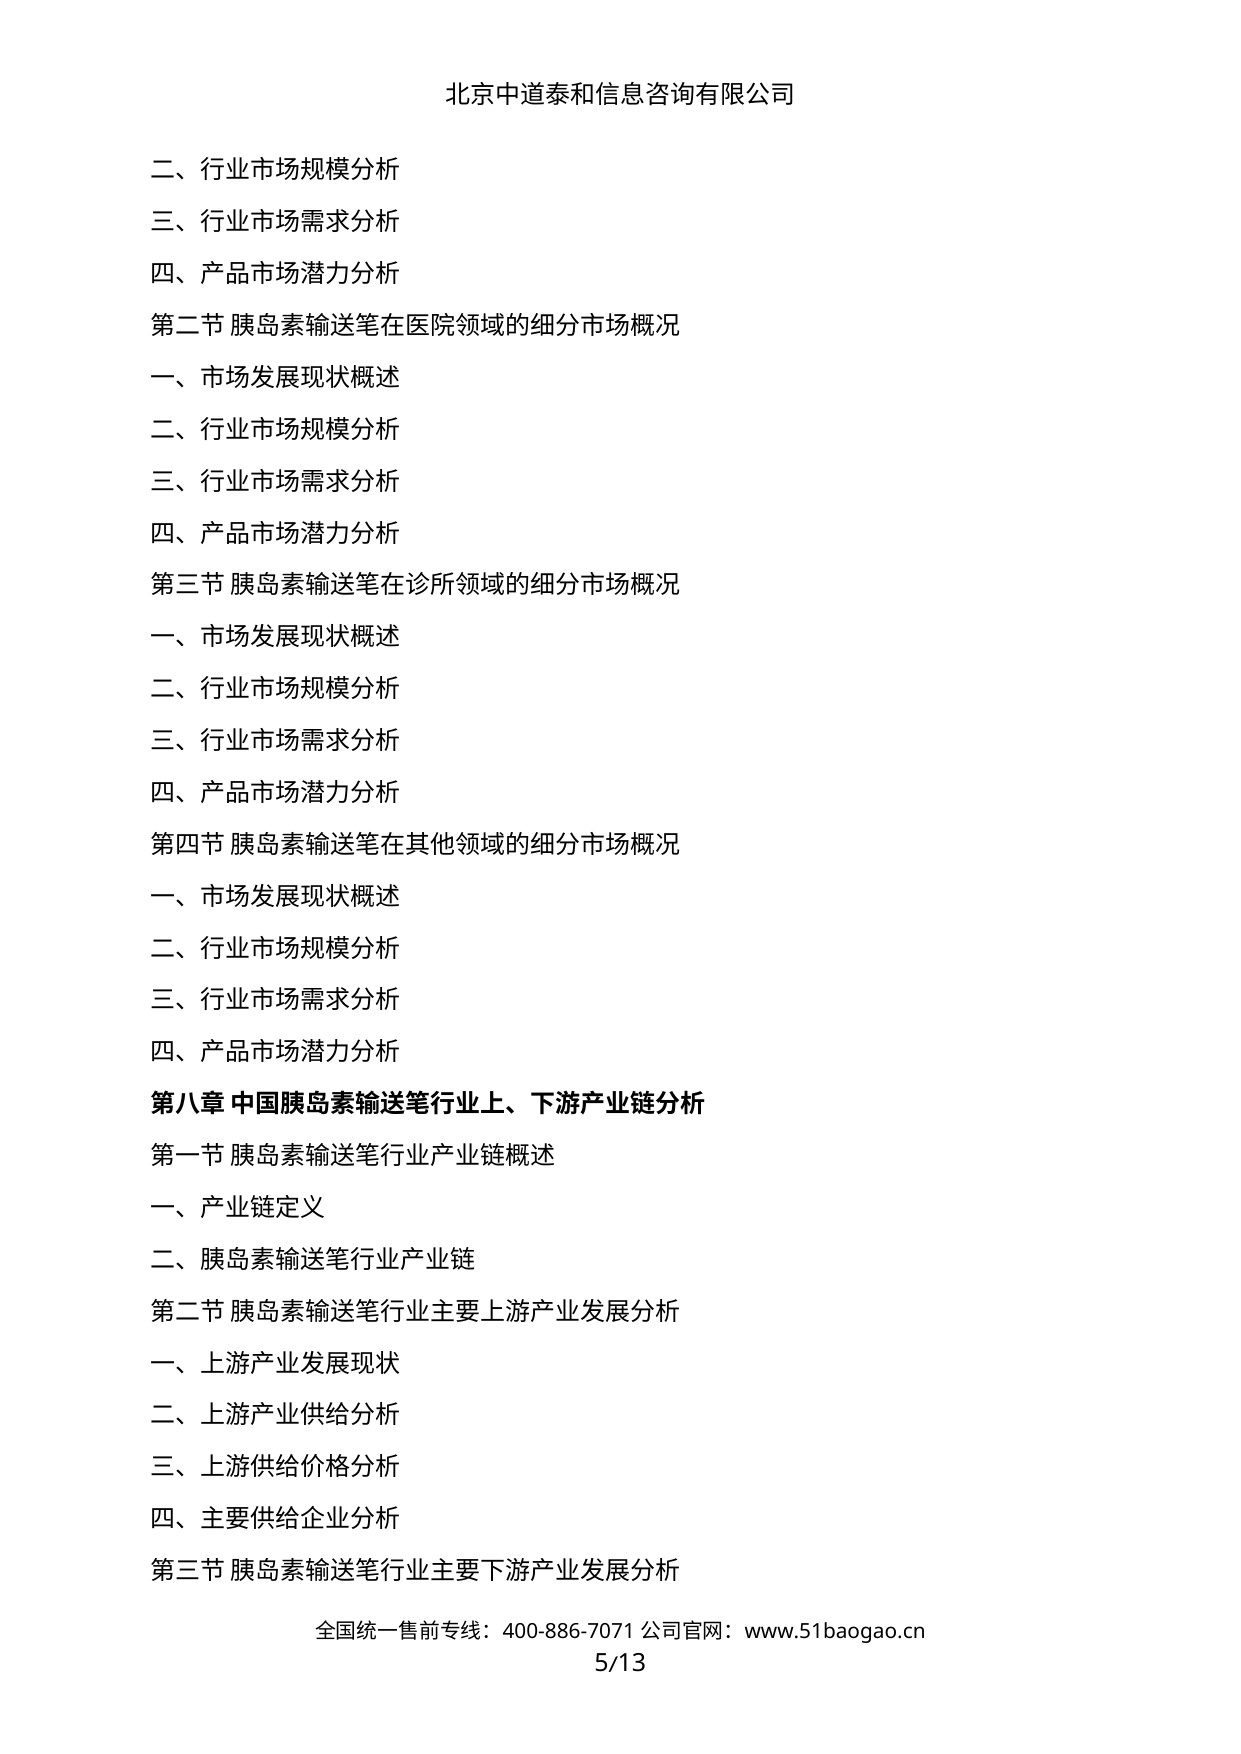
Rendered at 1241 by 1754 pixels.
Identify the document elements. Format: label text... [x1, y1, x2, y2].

text 三、行业市场需求分析 [150, 461, 1090, 497]
text 三、上游供给价格分析 [150, 1447, 1090, 1483]
text 二、行业市场规模分析 [150, 409, 1090, 446]
text 四、产品市场潜力分析 [150, 254, 1090, 290]
text 四、主要供给企业分析 [150, 1499, 1090, 1535]
text 三、行业市场需求分析 [150, 202, 1090, 238]
text 第八章 中国胰岛素输送笔行业上、下游产业链分析 [150, 1084, 1090, 1120]
text 二、行业市场规模分析 [150, 928, 1090, 964]
text 四、产品市场潜力分析 [150, 513, 1090, 549]
text 二、上游产业供给分析 [150, 1395, 1090, 1431]
text 三、行业市场需求分析 [150, 980, 1090, 1016]
text 一、市场发展现状概述 [150, 357, 1090, 394]
text 第二节 胰岛素输送笔行业主要上游产业发展分析 [150, 1291, 1090, 1327]
text 一、产业链定义 [150, 1187, 1090, 1224]
text 二、胰岛素输送笔行业产业链 [150, 1239, 1090, 1276]
text 一、上游产业发展现状 [150, 1343, 1090, 1379]
text 二、行业市场规模分析 [150, 150, 1090, 186]
text 第三节 胰岛素输送笔行业主要下游产业发展分析 [150, 1551, 1090, 1587]
text 四、产品市场潜力分析 [150, 772, 1090, 809]
text 二、行业市场规模分析 [150, 669, 1090, 705]
text 第一节 胰岛素输送笔行业产业链概述 [150, 1136, 1090, 1172]
text 第四节 胰岛素输送笔在其他领域的细分市场概况 [150, 824, 1090, 861]
text 三、行业市场需求分析 [150, 721, 1090, 757]
text 一、市场发展现状概述 [150, 617, 1090, 653]
text 一、市场发展现状概述 [150, 876, 1090, 912]
text 第二节 胰岛素输送笔在医院领域的细分市场概况 [150, 306, 1090, 342]
text 四、产品市场潜力分析 [150, 1032, 1090, 1068]
text 第三节 胰岛素输送笔在诊所领域的细分市场概况 [150, 565, 1090, 601]
